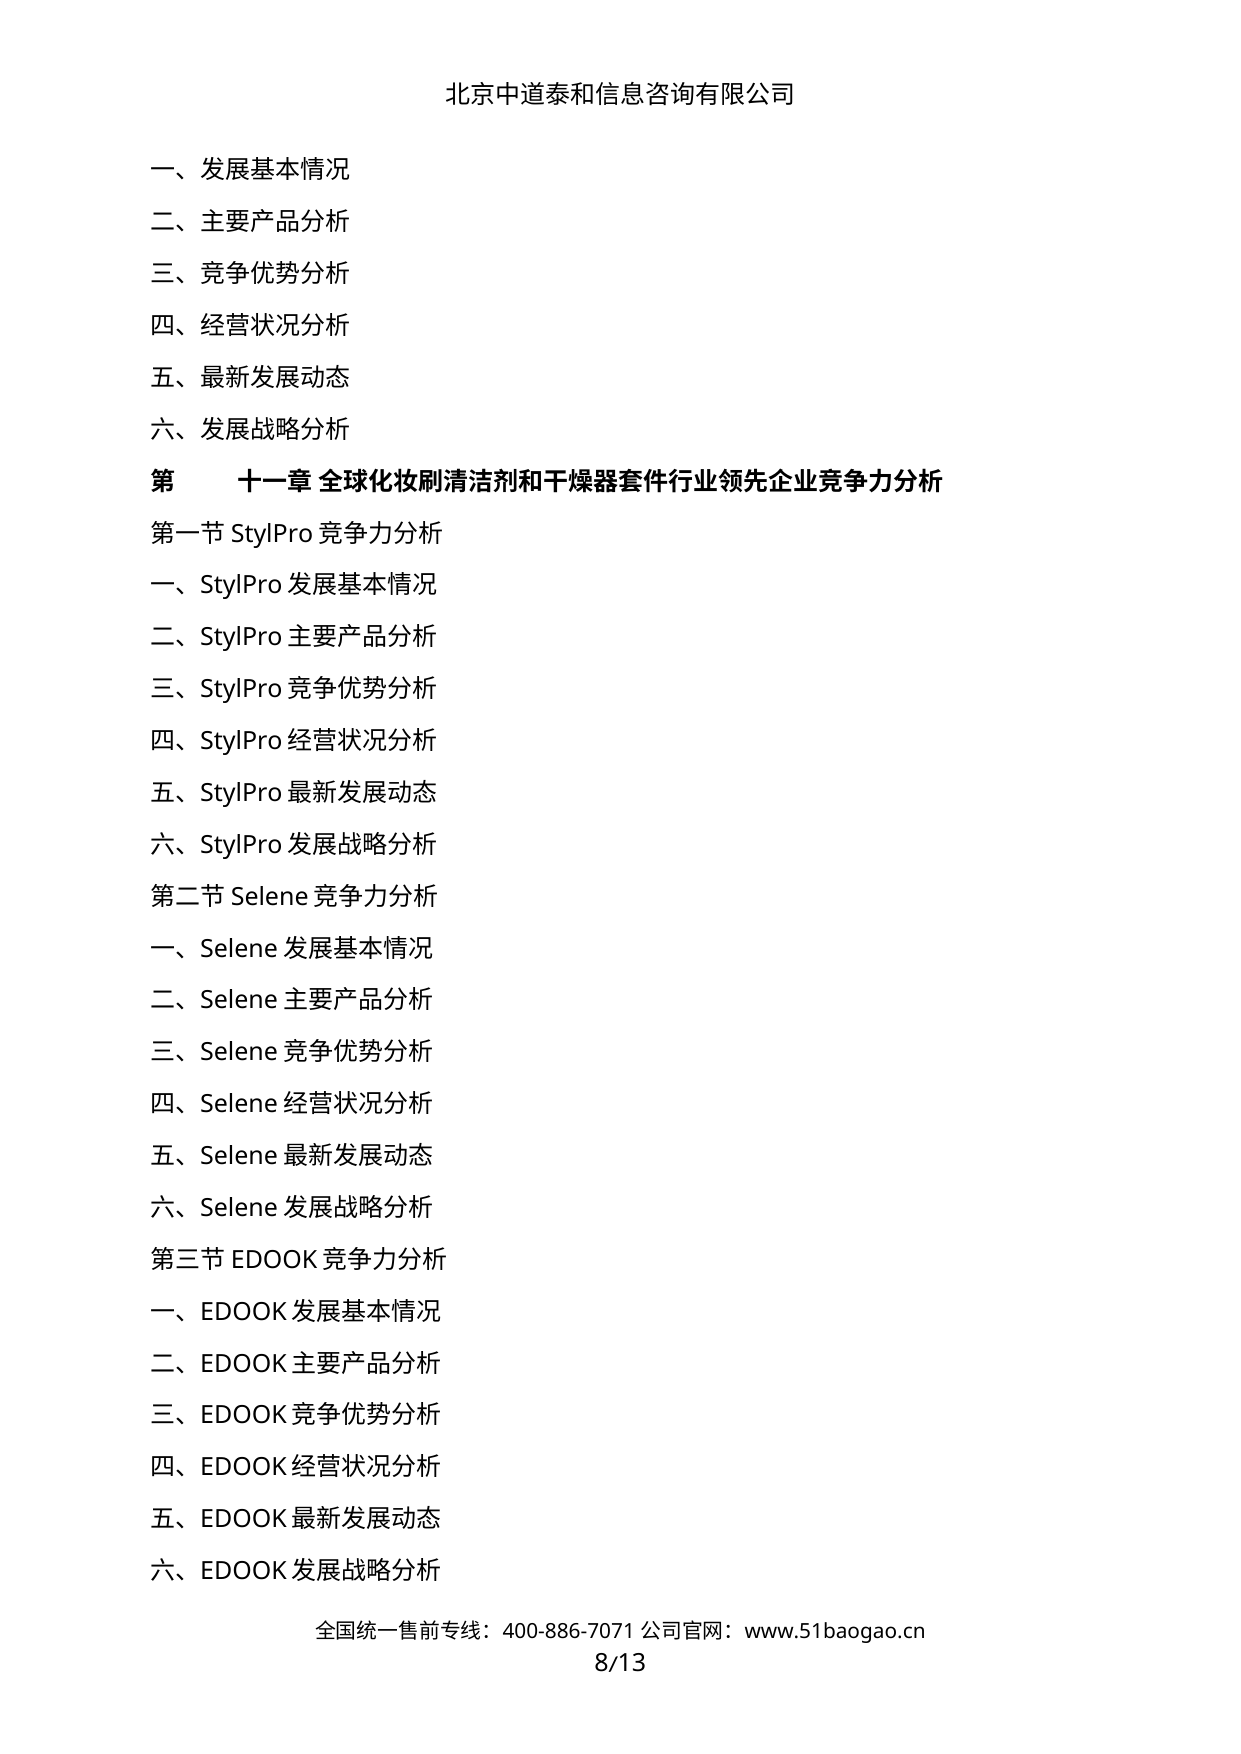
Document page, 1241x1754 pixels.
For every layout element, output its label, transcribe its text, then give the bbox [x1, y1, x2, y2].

text 第三节 EDOOK竞争力分析 [150, 1239, 1090, 1276]
text 六、EDOOK发展战略分析 [150, 1551, 1090, 1587]
text 四、经营状况分析 [150, 306, 1090, 342]
text 三、EDOOK竞争优势分析 [150, 1395, 1090, 1431]
text 二、EDOOK主要产品分析 [150, 1343, 1090, 1379]
text 一、Selene发展基本情况 [150, 928, 1090, 964]
text 三、竞争优势分析 [150, 254, 1090, 290]
text 第二节 Selene竞争力分析 [150, 876, 1090, 912]
text 三、Selene竞争优势分析 [150, 1032, 1090, 1068]
text 二、Selene主要产品分析 [150, 980, 1090, 1016]
text 四、EDOOK经营状况分析 [150, 1447, 1090, 1483]
text 六、StylPro发展战略分析 [150, 824, 1090, 861]
text 第一节 StylPro竞争力分析 [150, 513, 1090, 549]
text 第 十一章 全球化妆刷清洁剂和干燥器套件行业领先企业竞争力分析 [150, 461, 1090, 497]
text 三、StylPro竞争优势分析 [150, 669, 1090, 705]
text 二、StylPro主要产品分析 [150, 617, 1090, 653]
text 四、Selene经营状况分析 [150, 1084, 1090, 1120]
text 五、最新发展动态 [150, 357, 1090, 394]
text 五、EDOOK最新发展动态 [150, 1499, 1090, 1535]
text 六、Selene发展战略分析 [150, 1187, 1090, 1224]
text 五、Selene最新发展动态 [150, 1136, 1090, 1172]
text 一、StylPro发展基本情况 [150, 565, 1090, 601]
text 六、发展战略分析 [150, 409, 1090, 446]
text 四、StylPro经营状况分析 [150, 721, 1090, 757]
text 一、发展基本情况 [150, 150, 1090, 186]
text 五、StylPro最新发展动态 [150, 772, 1090, 809]
text 一、EDOOK发展基本情况 [150, 1291, 1090, 1327]
text 二、主要产品分析 [150, 202, 1090, 238]
